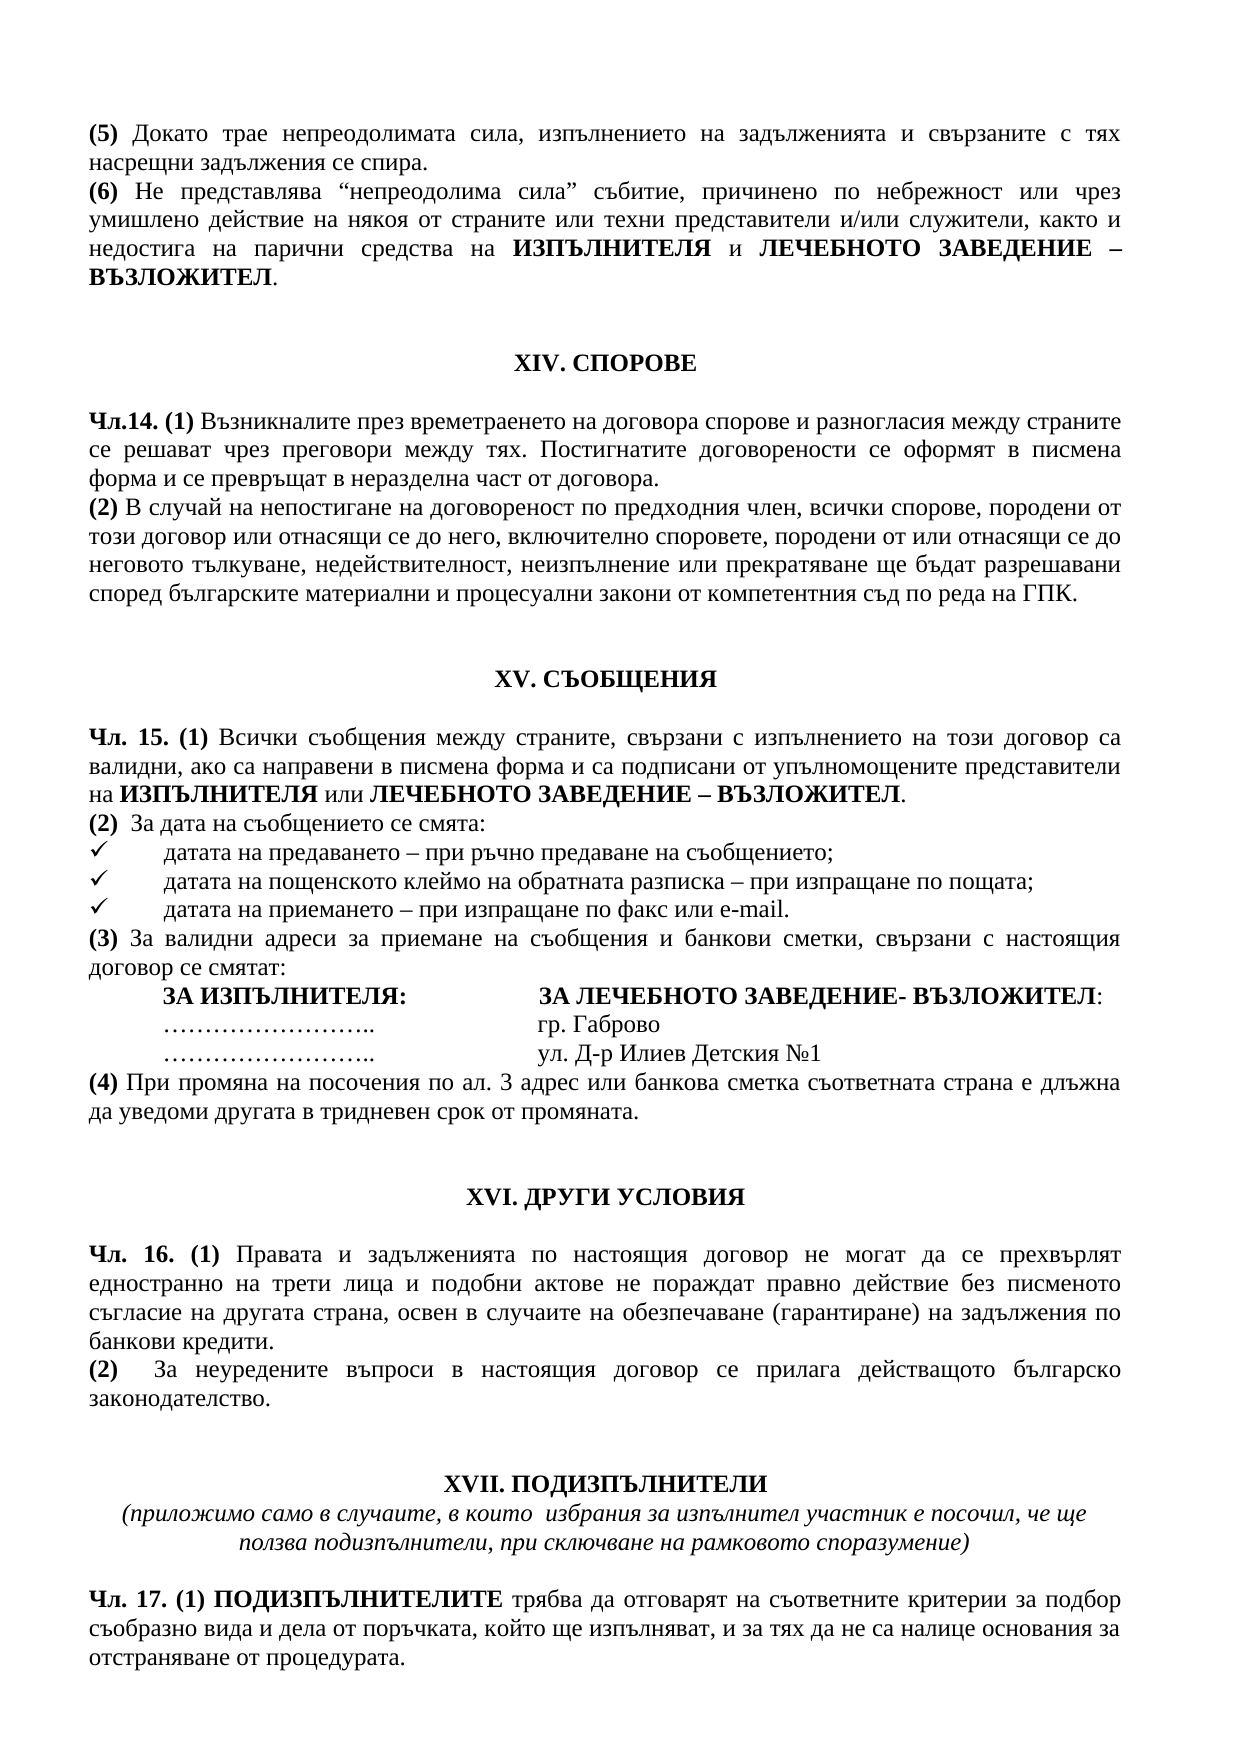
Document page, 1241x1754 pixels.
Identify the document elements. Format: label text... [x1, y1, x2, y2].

text (4) При промяна на посочения по ал. 3 адрес или банкова сметка съответната страна е длъжна да уведоми другата в тридневен срок от промяната. [89, 1067, 1122, 1124]
list датата на приемането – при изпращане по факс или e-mail. [89, 894, 1122, 923]
text (3) За валидни адреси за приемане на съобщения и банкови сметки, свързани с настоящия договор се смятат: [89, 923, 1122, 981]
text ХVІ. ДРУГИ УСЛОВИЯ [89, 1182, 1122, 1211]
text Чл.14. (1) Възникналите през времетраенето на договора спорове и разногласия между страните се решават чрез преговори между тях. Постигнатите договорености се оформят в писмена форма и се превръщат в неразделна част от договора. [89, 406, 1122, 492]
text (6) Не представлява “непреодолима сила” събитие, причинено по небрежност или чрез умишлено действие на някоя от страните или техни представители и/или служители, както и недостига на парични средства на ИЗПЪЛНИТЕЛЯ и ЛЕЧЕБНОТО ЗАВЕДЕНИЕ – ВЪЗЛОЖИТЕЛ. [89, 176, 1122, 291]
text (2) За дата на съобщението се смята: [89, 808, 1122, 837]
text …………………….. гр. Габрово [89, 1009, 1122, 1038]
text ЗА ИЗПЪЛНИТЕЛЯ: ЗА ЛЕЧЕБНОТО ЗАВЕДЕНИЕ- ВЪЗЛОЖИТЕЛ: [89, 981, 1122, 1009]
list датата на пощенското клеймо на обратната разписка – при изпращане по пощата; [89, 866, 1122, 894]
text ХV. СЪОБЩЕНИЯ [89, 664, 1122, 693]
text (5) Докато трае непреодолимата сила, изпълнението на задълженията и свързаните с тях насрещни задължения се спира. [89, 118, 1122, 176]
text ХІV. СПОРОВЕ [89, 348, 1122, 377]
text (приложимо само в случаите, в които избрания за изпълнител участник е посочил, че ще ползва подизпълнители, при сключване на рамковото споразумение) [89, 1498, 1122, 1556]
text Чл. 15. (1) Всички съобщения между страните, свързани с изпълнението на този договор са валидни, ако са направени в писмена форма и са подписани от упълномощените представители на ИЗПЪЛНИТЕЛЯ или ЛЕЧЕБНОТО ЗАВЕДЕНИЕ – ВЪЗЛОЖИТЕЛ. [89, 722, 1122, 808]
text Чл. 16. (1) Правата и задълженията по настоящия договор не могат да се прехвърлят едностранно на трети лица и подобни актове не пораждат правно действие без писменото съгласие на другата страна, освен в случаите на обезпечаване (гарантиране) на задължения по банкови кредити. [89, 1239, 1122, 1354]
text Чл. 17. (1) ПОДИЗПЪЛНИТЕЛИТЕ трябва да отговарят на съответните критерии за подбор съобразно вида и дела от поръчката, който ще изпълняват, и за тях да не са налице основания за отстраняване от процедурата. [89, 1584, 1122, 1671]
text …………………….. ул. Д-р Илиев Детския №1 [89, 1038, 1122, 1067]
text ХVІІ. ПОДИЗПЪЛНИТЕЛИ [89, 1469, 1122, 1498]
text (2) В случай на непостигане на договореност по предходния член, всички спорове, породени от този договор или отнасящи се до него, включително споровете, породени от или отнасящи се до неговото тълкуване, недействителност, неизпълнение или прекратяване ще бъдат разрешавани според българските материални и процесуални закони от компетентния съд по реда на ГПК. [89, 492, 1122, 607]
list датата на предаването – при ръчно предаване на съобщението; [89, 837, 1122, 866]
text (2) За неуредените въпроси в настоящия договор се прилага действащото българско законодателство. [89, 1354, 1122, 1412]
